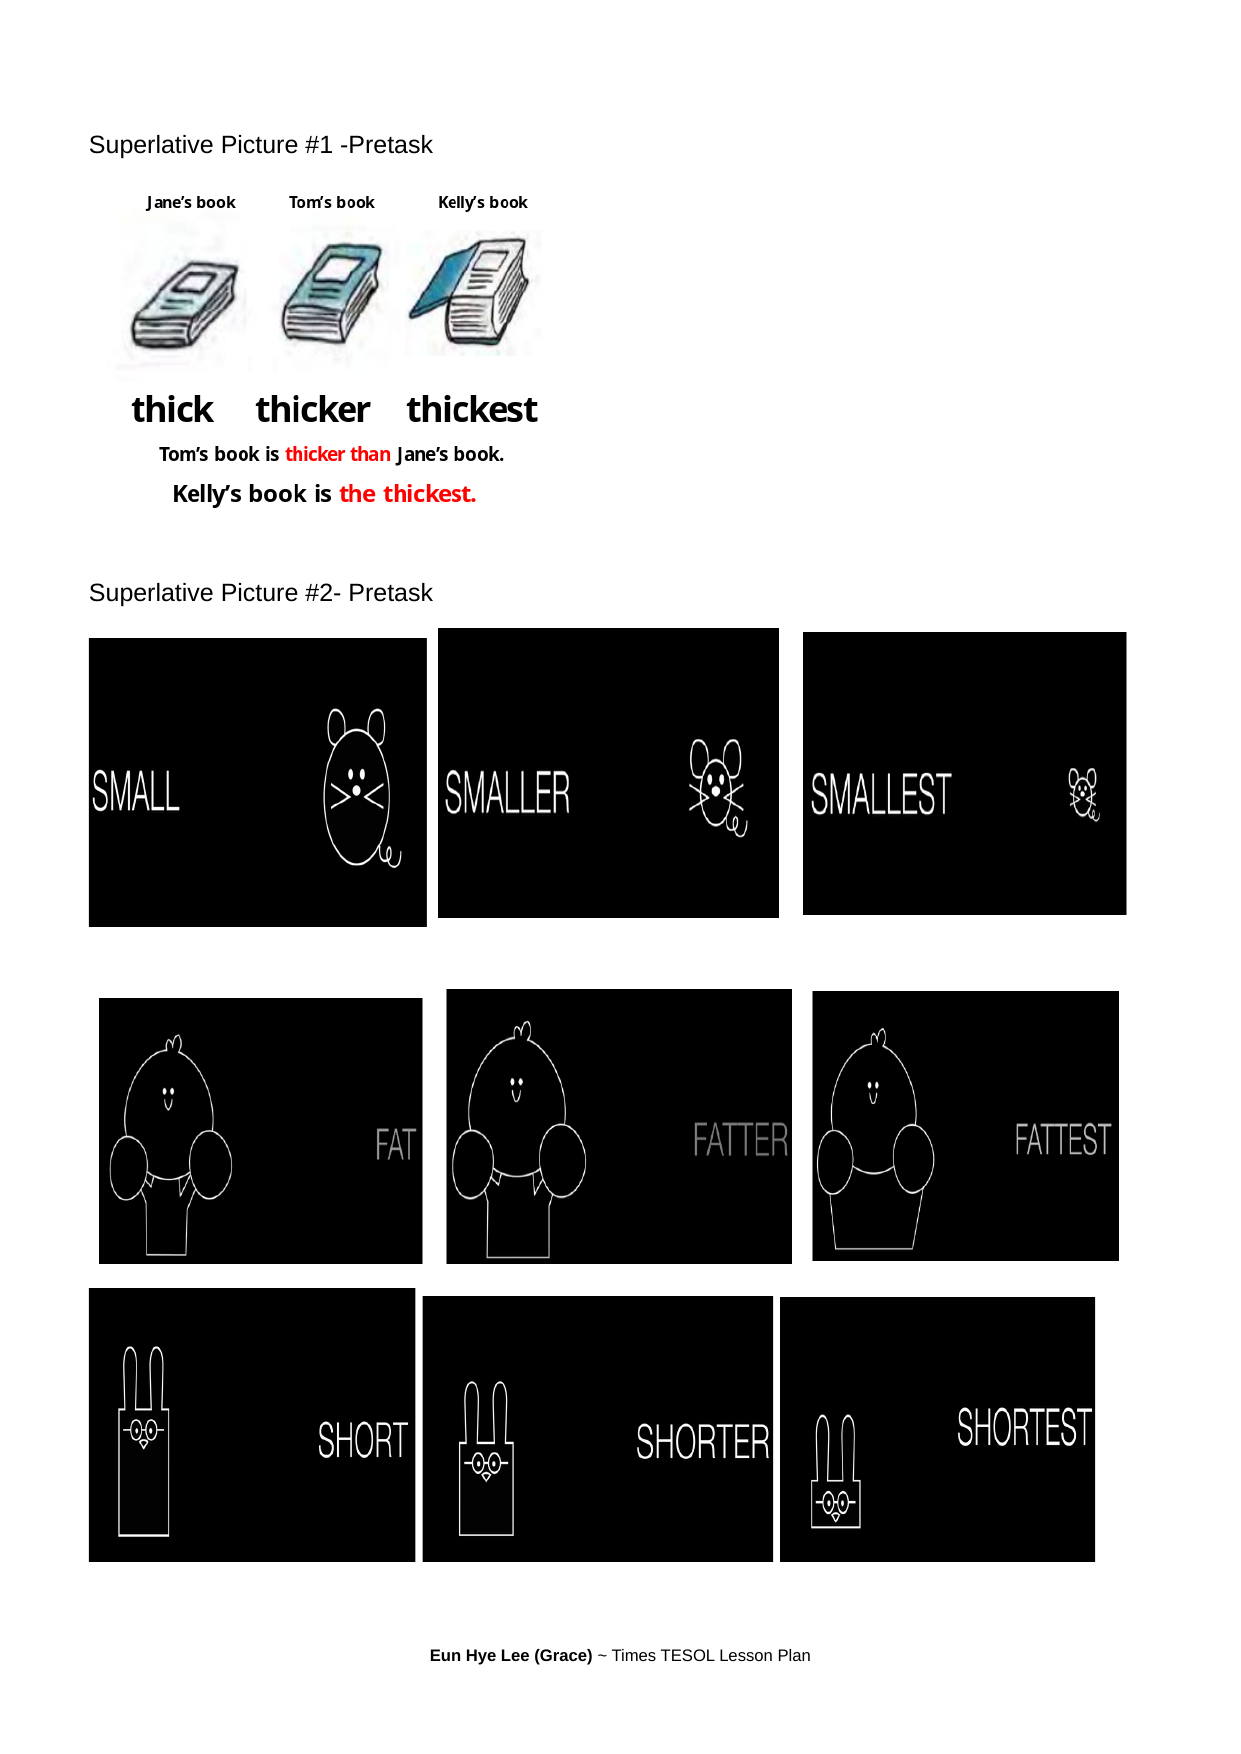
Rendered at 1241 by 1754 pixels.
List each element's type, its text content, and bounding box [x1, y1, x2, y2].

text Superlative Picture #1 -Pretask [89, 130, 1152, 159]
text Superlative Picture #2- Pretask [89, 578, 1152, 606]
picture [88, 618, 787, 927]
picture [422, 1296, 774, 1562]
picture [88, 1288, 416, 1562]
picture [780, 1297, 1096, 1562]
